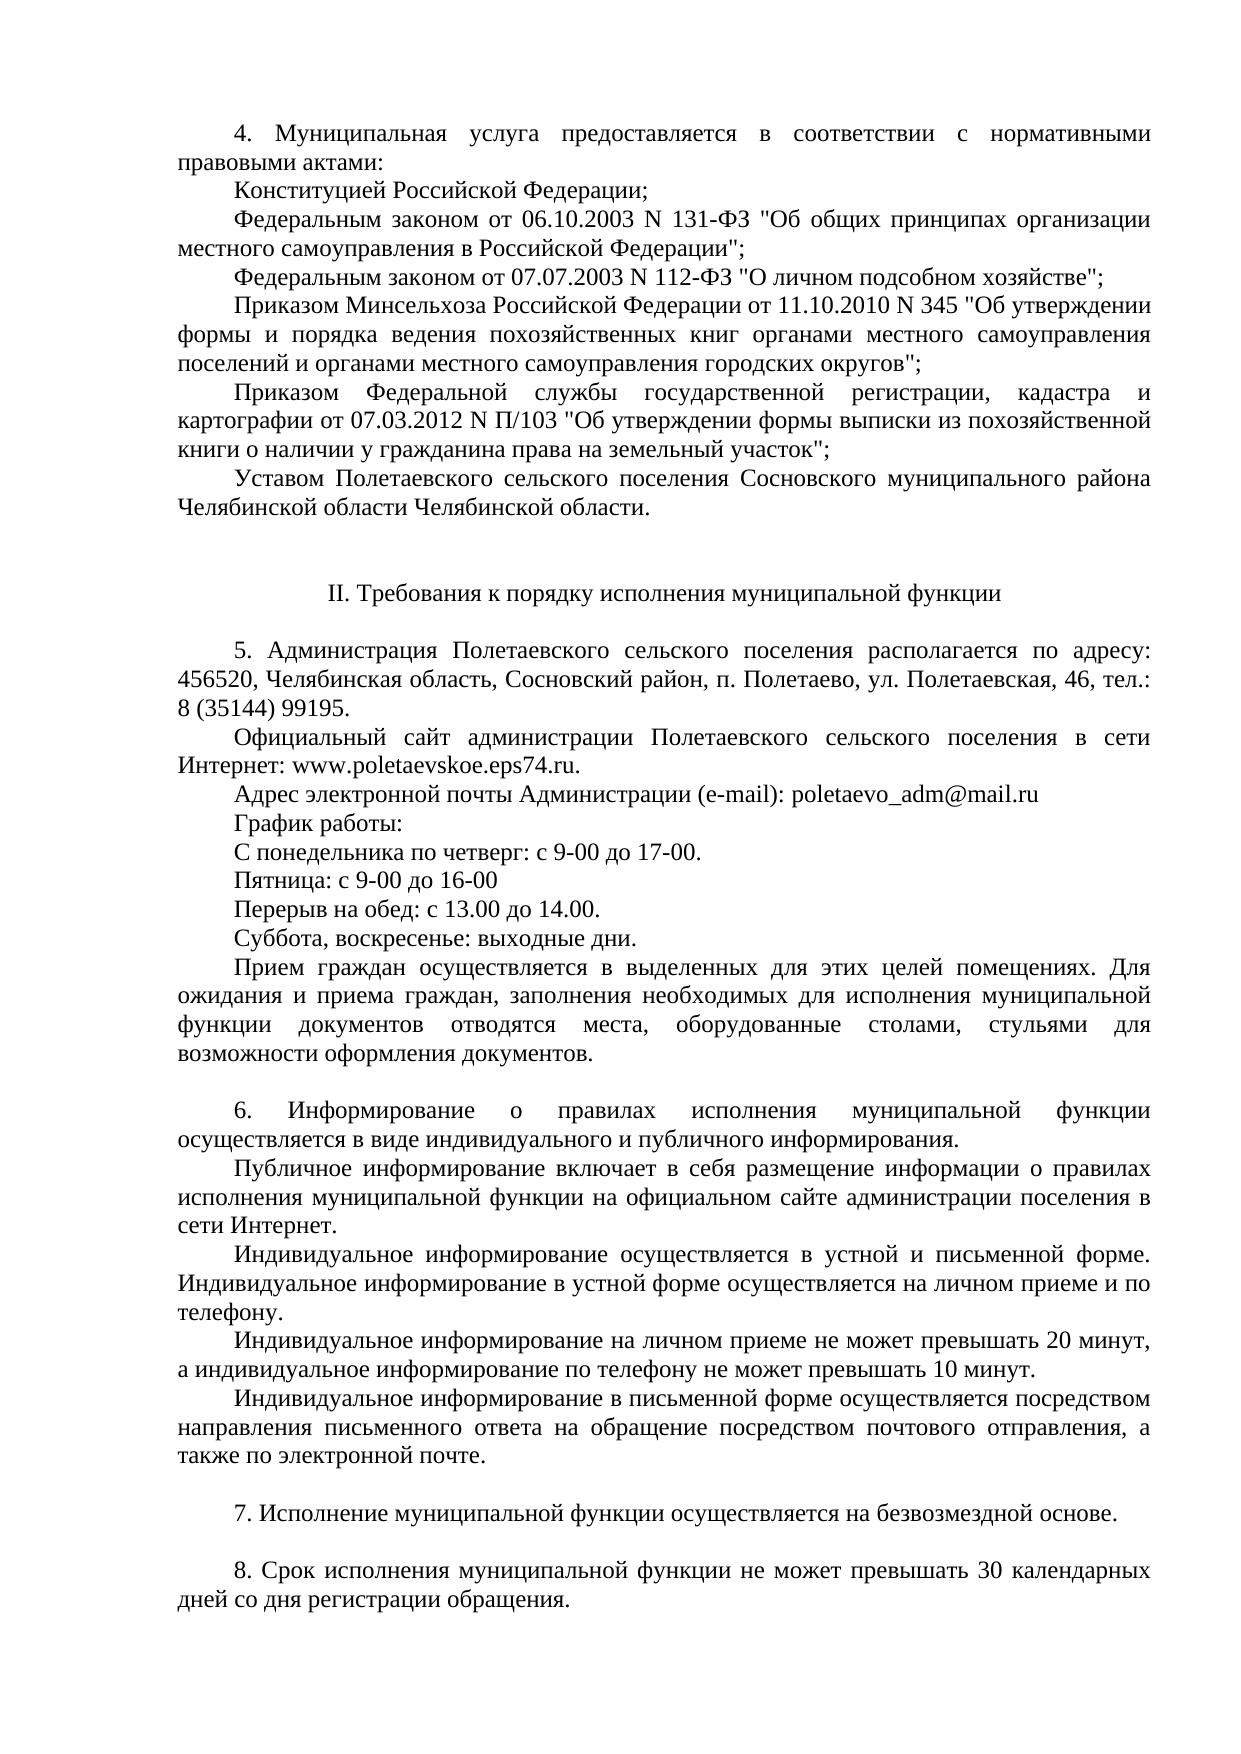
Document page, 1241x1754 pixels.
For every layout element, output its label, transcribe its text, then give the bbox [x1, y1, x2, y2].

text Приказом Минсельхоза Российской Федерации от 11.10.2010 N 345 "Об утверждении формы и порядка ведения похозяйственных книг органами местного самоуправления поселений и органами местного самоуправления городских округов"; [177, 291, 1152, 377]
text График работы: [177, 808, 1152, 837]
text Индивидуальное информирование осуществляется в устной и письменной форме. Индивидуальное информирование в устной форме осуществляется на личном приеме и по телефону. [177, 1239, 1152, 1326]
text Официальный сайт администрации Полетаевского сельского поселения в сети Интернет: www.poletaevskoe.eps74.ru. [177, 722, 1152, 779]
text Адрес электронной почты Администрации (e-mail): poletaevo_adm@mail.ru [177, 779, 1152, 808]
text Федеральным законом от 07.07.2003 N 112-ФЗ "О личном подсобном хозяйстве"; [177, 262, 1152, 291]
text Публичное информирование включает в себя размещение информации о правилах исполнения муниципальной функции на официальном сайте администрации поселения в сети Интернет. [177, 1153, 1152, 1239]
text 7. Исполнение муниципальной функции осуществляется на безвозмездной основе. [177, 1498, 1152, 1527]
text 6. Информирование о правилах исполнения муниципальной функции осуществляется в виде индивидуального и публичного информирования. [177, 1096, 1152, 1153]
text Федеральным законом от 06.10.2003 N 131-ФЗ "Об общих принципах организации местного самоуправления в Российской Федерации"; [177, 204, 1152, 262]
text С понедельника по четверг: с 9-00 до 17-00. [177, 837, 1152, 866]
text Конституцией Российской Федерации; [177, 176, 1152, 204]
text Перерыв на обед: с 13.00 до 14.00. [177, 894, 1152, 923]
text Прием граждан осуществляется в выделенных для этих целей помещениях. Для ожидания и приема граждан, заполнения необходимых для исполнения муниципальной функции документов отводятся места, оборудованные столами, стульями для возможности оформления документов. [177, 952, 1152, 1067]
text Суббота, воскресенье: выходные дни. [177, 923, 1152, 952]
text Приказом Федеральной службы государственной регистрации, кадастра и картографии от 07.03.2012 N П/103 "Об утверждении формы выписки из похозяйственной книги о наличии у гражданина права на земельный участок"; [177, 377, 1152, 463]
text 4. Муниципальная услуга предоставляется в соответствии с нормативными правовыми актами: [177, 118, 1152, 176]
text 8. Срок исполнения муниципальной функции не может превышать 30 календарных дней со дня регистрации обращения. [177, 1556, 1152, 1613]
text Индивидуальное информирование в письменной форме осуществляется посредством направления письменного ответа на обращение посредством почтового отправления, а также по электронной почте. [177, 1383, 1152, 1469]
text Индивидуальное информирование на личном приеме не может превышать 20 минут, а индивидуальное информирование по телефону не может превышать 10 минут. [177, 1326, 1152, 1383]
text 5. Администрация Полетаевского сельского поселения располагается по адресу: 456520, Челябинская область, Сосновский район, п. Полетаево, ул. Полетаевская, 46, тел.: 8 (35144) 99195. [177, 636, 1152, 722]
text II. Требования к порядку исполнения муниципальной функции [177, 578, 1152, 607]
text Уставом Полетаевского сельского поселения Сосновского муниципального района Челябинской области Челябинской области. [177, 463, 1152, 521]
text Пятница: с 9-00 до 16-00 [177, 866, 1152, 894]
